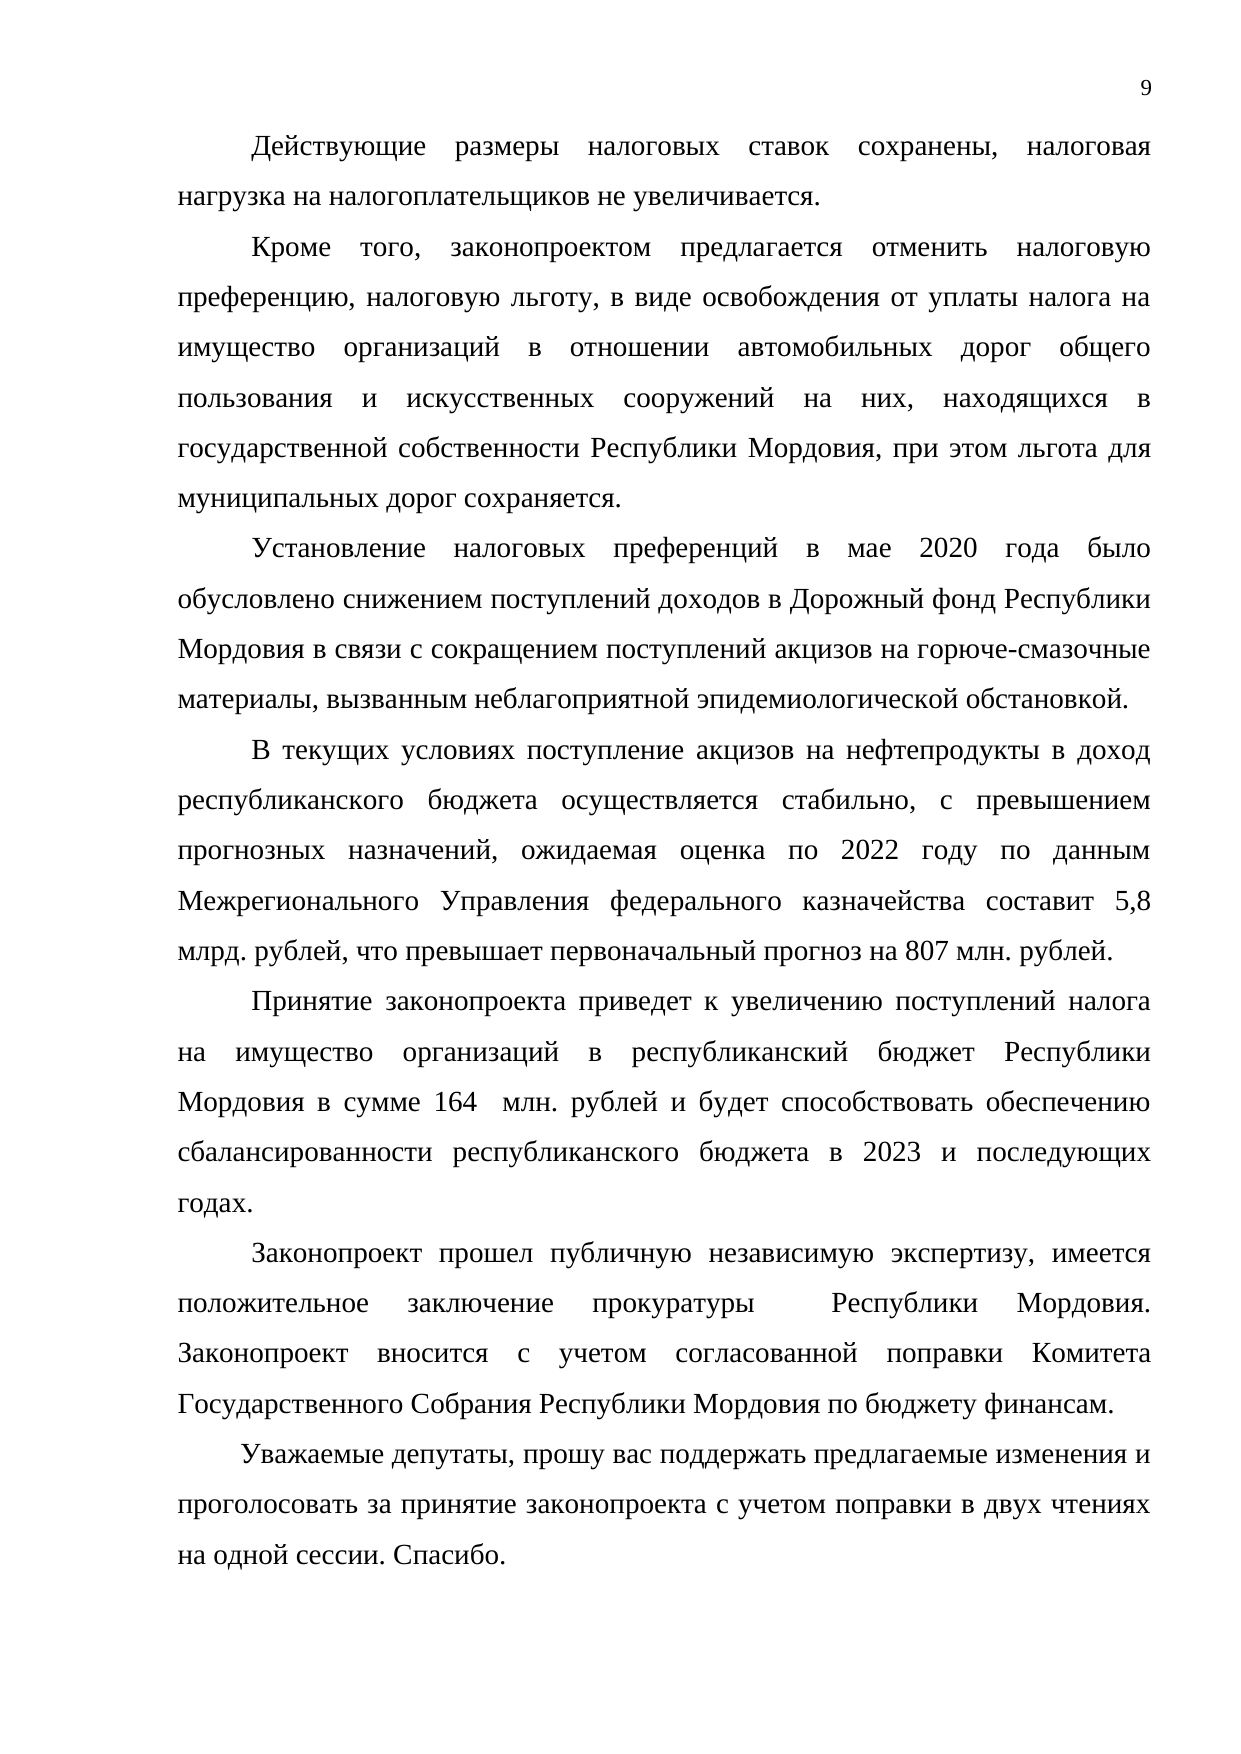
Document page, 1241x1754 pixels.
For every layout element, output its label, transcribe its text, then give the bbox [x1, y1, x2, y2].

text Кроме того, законопроектом предлагается отменить налоговую преференцию, налоговую льготу, в виде освобождения от уплаты налога на имущество организаций в отношении автомобильных дорог общего пользования и искусственных сооружений на них, находящихся в государственной собственности Республики Мордовия, при этом льгота для муниципальных дорог сохраняется. [177, 229, 1152, 514]
text Законопроект прошел публичную независимую экспертизу, имеется положительное заключение прокуратуры Республики Мордовия. Законопроект вносится с учетом согласованной поправки Комитета Государственного Собрания Республики Мордовия по бюджету финансам. [177, 1235, 1152, 1419]
text Уважаемые депутаты, прошу вас поддержать предлагаемые изменения и проголосовать за принятие законопроекта с учетом поправки в двух чтениях на одной сессии. Спасибо. [177, 1436, 1152, 1570]
text Установление налоговых преференций в мае 2020 года было обусловлено снижением поступлений доходов в Дорожный фонд Республики Мордовия в связи с сокращением поступлений акцизов на горюче-смазочные материалы, вызванным неблагоприятной эпидемиологической обстановкой. [177, 531, 1152, 715]
text В текущих условиях поступление акцизов на нефтепродукты в доход республиканского бюджета осуществляется стабильно, с превышением прогнозных назначений, ожидаемая оценка по 2022 году по данным Межрегионального Управления федерального казначейства составит 5,8 млрд. рублей, что превышает первоначальный прогноз на 807 млн. рублей. [177, 732, 1152, 967]
text Действующие размеры налоговых ставок сохранены, налоговая нагрузка на налогоплательщиков не увеличивается. [177, 128, 1152, 212]
text Принятие законопроекта приведет к увеличению поступлений налога на имущество организаций в республиканский бюджет Республики Мордовия в сумме 164 млн. рублей и будет способствовать обеспечению сбалансированности республиканского бюджета в 2023 и последующих годах. [177, 983, 1152, 1218]
